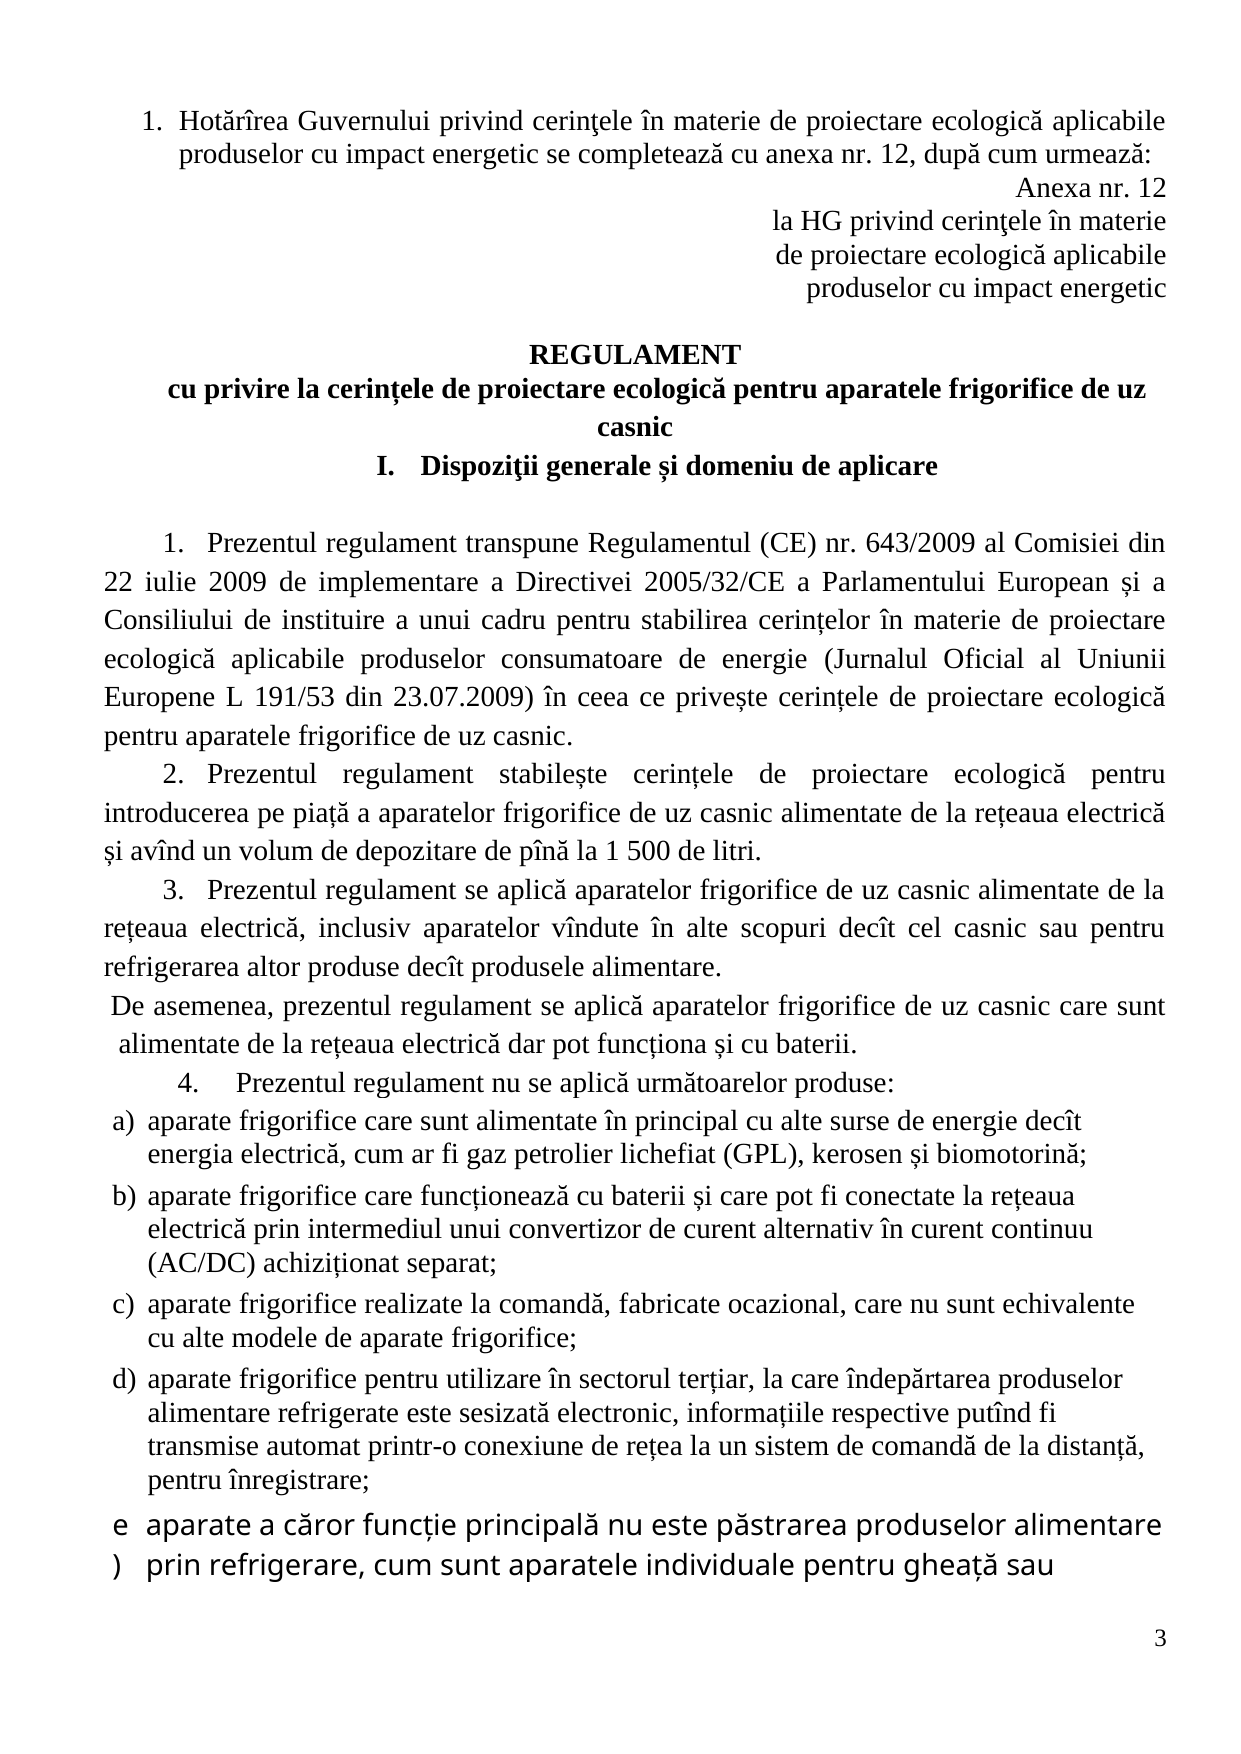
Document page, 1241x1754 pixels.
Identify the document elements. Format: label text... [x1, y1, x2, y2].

table_cell aparate frigorifice pentru utilizare în sectorul terțiar, la care îndepărtarea produselor alimentare refrigerate este sesizată electronic, informațiile respective putînd fi transmise automat printr-o conexiune de rețea la un sistem de comandă de la distanță, pentru înregistrare; [140, 1356, 1167, 1498]
list Prezentul regulament transpune Regulamentul (CE) nr. 643/2009 al Comisiei din 22 iulie 2009 de implementare a Directivei 2005/32/CE a Parlamentului European și a Consiliului de instituire a unui cadru pentru stabilirea cerințelor în materie de proiectare ecologică aplicabile produselor consumatoare de energie (Jurnalul Oficial al Uniunii Europene L 191/53 din 23.07.2009) în ceea ce privește cerințele de proiectare ecologică pentru aparatele frigorifice de uz casnic. [103, 525, 1166, 751]
text REGULAMENT [103, 337, 1166, 371]
list Prezentul regulament se aplică aparatelor frigorifice de uz casnic alimentate de la rețeaua electrică, inclusiv aparatelor vîndute în alte scopuri decît cel casnic sau pentru refrigerarea altor produse decît produsele alimentare. [103, 872, 1166, 983]
table_cell d) [105, 1358, 139, 1498]
text la HG privind cerinţele în materie [103, 203, 1166, 237]
list Hotărîrea Guvernului privind cerinţele în materie de proiectare ecologică aplicabile produselor cu impact energetic se completează cu anexa nr. 12, după cum urmează: [141, 103, 1166, 170]
table_cell b) [105, 1175, 139, 1282]
table_cell aparate frigorifice care funcționează cu baterii și care pot fi conectate la rețeaua electrică prin intermediul unui convertizor de curent alternativ în curent continuu (AC/DC) achiziționat separat; [140, 1173, 1167, 1282]
text cu privire la cerințele de proiectare ecologică pentru aparatele frigorifice de uz casnic [103, 371, 1166, 443]
table_header e) [105, 1502, 137, 1587]
text De asemenea, prezentul regulament se aplică aparatelor frigorifice de uz casnic care sunt alimentate de la rețeaua electrică dar pot funcționa și cu baterii. [110, 988, 1166, 1060]
text 4. Prezentul regulament nu se aplică următoarelor produse: [103, 1065, 1166, 1098]
table_header a) [105, 1100, 139, 1173]
list Dispoziţii generale și domeniu de aplicare [148, 448, 1166, 482]
text de proiectare ecologică aplicabile [103, 237, 1166, 270]
table_header aparate frigorifice care sunt alimentate în principal cu alte surse de energie decît energia electrică, cum ar fi gaz petrolier lichefiat (GPL), kerosen și biomotorină; [140, 1100, 1167, 1173]
list Prezentul regulament stabilește cerințele de proiectare ecologică pentru introducerea pe piață a aparatelor frigorifice de uz casnic alimentate de la rețeaua electrică și avînd un volum de depozitare de pînă la 1 500 de litri. [103, 756, 1166, 867]
table_cell aparate frigorifice realizate la comandă, fabricate ocazional, care nu sunt echivalente cu alte modele de aparate frigorifice; [140, 1282, 1167, 1356]
text produselor cu impact energetic [103, 270, 1166, 304]
text Anexa nr. 12 [103, 170, 1166, 203]
table_cell c) [105, 1283, 139, 1356]
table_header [139, 1502, 1167, 1587]
